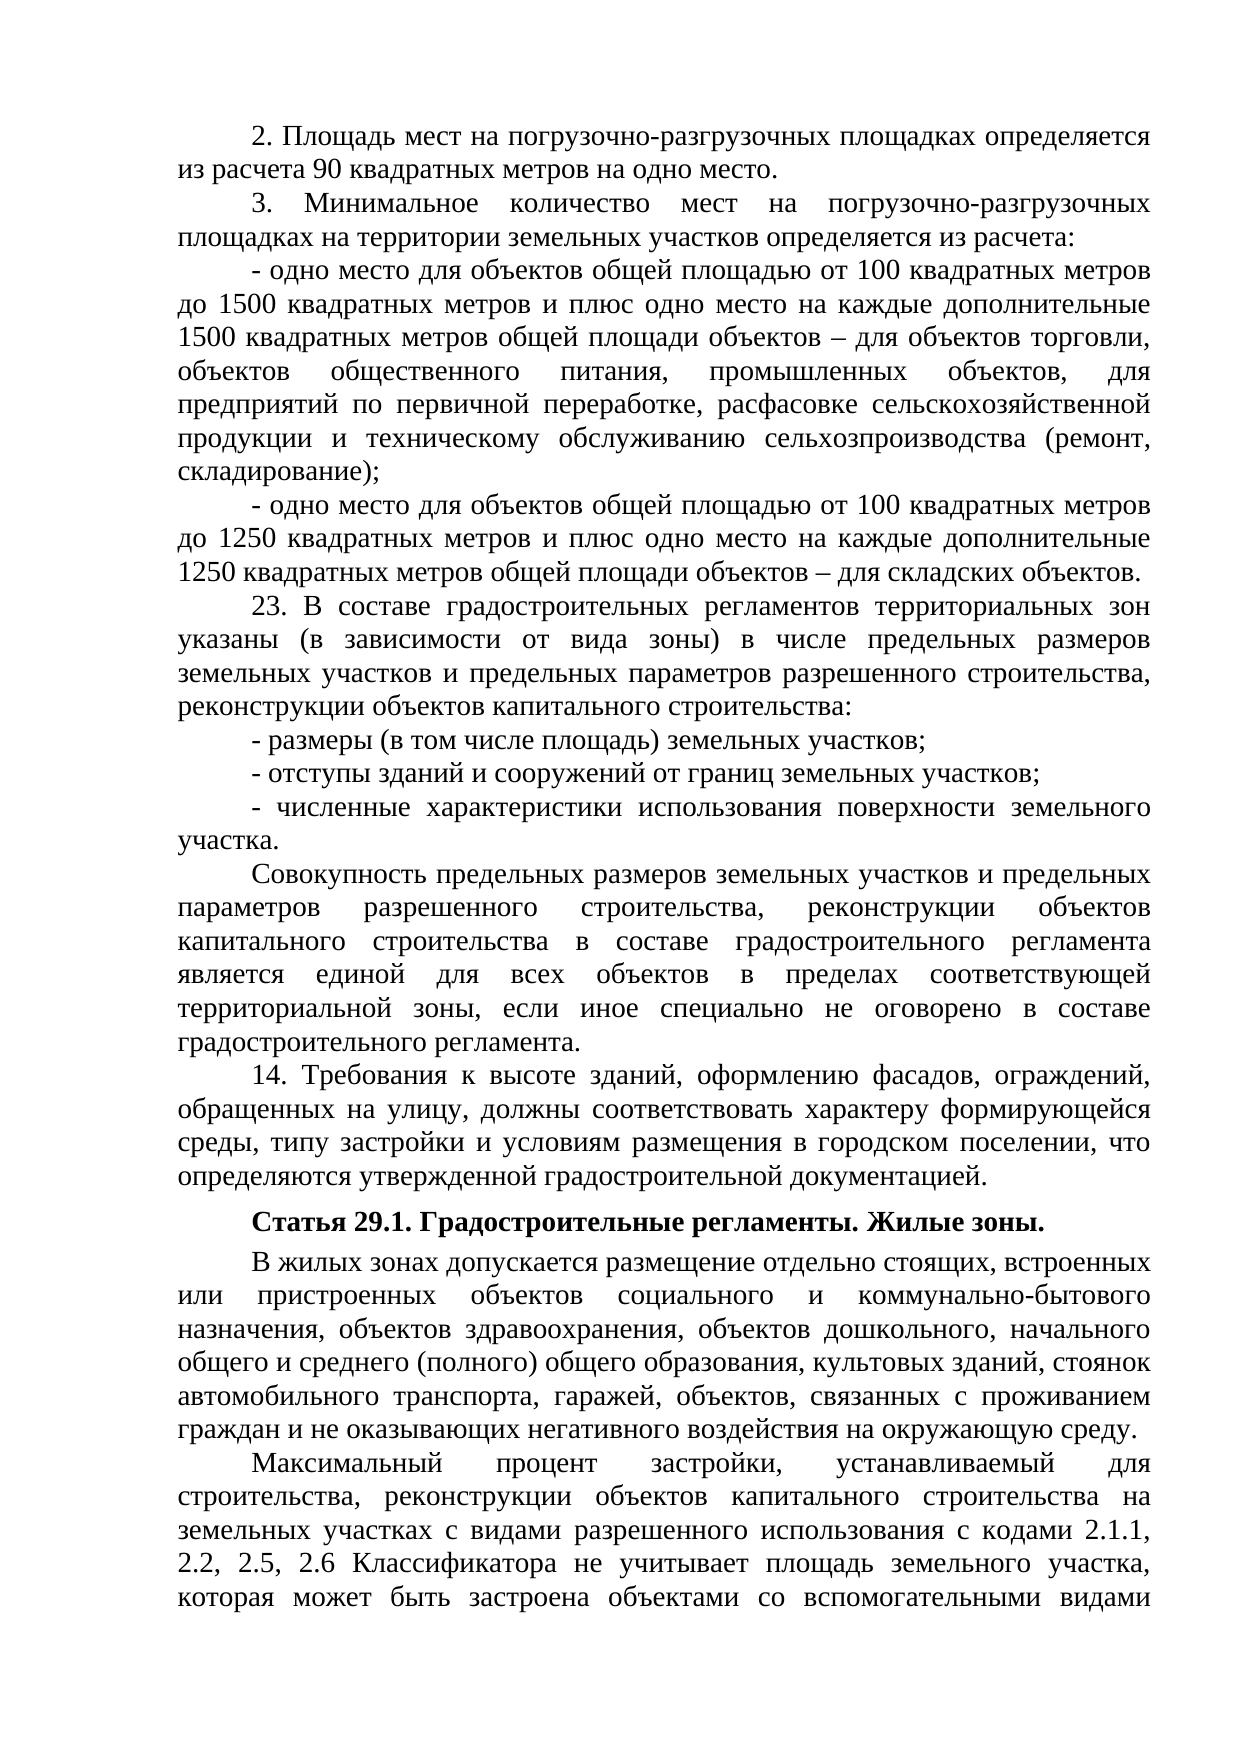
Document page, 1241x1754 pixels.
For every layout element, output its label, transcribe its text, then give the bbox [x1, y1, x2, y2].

text - одно место для объектов общей площадью от 100 квадратных метров до 1500 квадратных метров и плюс одно место на каждые дополнительные 1500 квадратных метров общей площади объектов – для объектов торговли, объектов общественного питания, промышленных объектов, для предприятий по первичной переработке, расфасовке сельскохозяйственной продукции и техническому обслуживанию сельхозпроизводства (ремонт, складирование); [177, 252, 1152, 487]
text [177, 1445, 1152, 1613]
text - численные характеристики использования поверхности земельного участка. [177, 789, 1152, 856]
text - отступы зданий и сооружений от границ земельных участков; [177, 755, 1152, 789]
text В жилых зонах допускается размещение отдельно стоящих, встроенных или пристроенных объектов социального и коммунально-бытового назначения, объектов здравоохранения, объектов дошкольного, начального общего и среднего (полного) общего образования, культовых зданий, стоянок автомобильного транспорта, гаражей, объектов, связанных с проживанием граждан и не оказывающих негативного воздействия на окружающую среду. [177, 1244, 1152, 1445]
text Совокупность предельных размеров земельных участков и предельных параметров разрешенного строительства, реконструкции объектов капитального строительства в составе градостроительного регламента является единой для всех объектов в пределах соответствующей территориальной зоны, если иное специально не оговорено в составе градостроительного регламента. [177, 856, 1152, 1057]
text 3. Минимальное количество мест на погрузочно-разгрузочных площадках на территории земельных участков определяется из расчета: [177, 185, 1152, 252]
subtitle Статья 29.1. Градостроительные регламенты. Жилые зоны. [177, 1204, 1152, 1237]
text - одно место для объектов общей площадью от 100 квадратных метров до 1250 квадратных метров и плюс одно место на каждые дополнительные 1250 квадратных метров общей площади объектов – для складских объектов. [177, 487, 1152, 588]
text 14. Требования к высоте зданий, оформлению фасадов, ограждений, обращенных на улицу, должны соответствовать характеру формирующейся среды, типу застройки и условиям размещения в городском поселении, что определяются утвержденной градостроительной документацией. [177, 1057, 1152, 1191]
text - размеры (в том числе площадь) земельных участков; [177, 722, 1152, 755]
text 2. Площадь мест на погрузочно-разгрузочных площадках определяется из расчета 90 квадратных метров на одно место. [177, 118, 1152, 185]
text 23. В составе градостроительных регламентов территориальных зон указаны (в зависимости от вида зоны) в числе предельных размеров земельных участков и предельных параметров разрешенного строительства, реконструкции объектов капитального строительства: [177, 588, 1152, 722]
